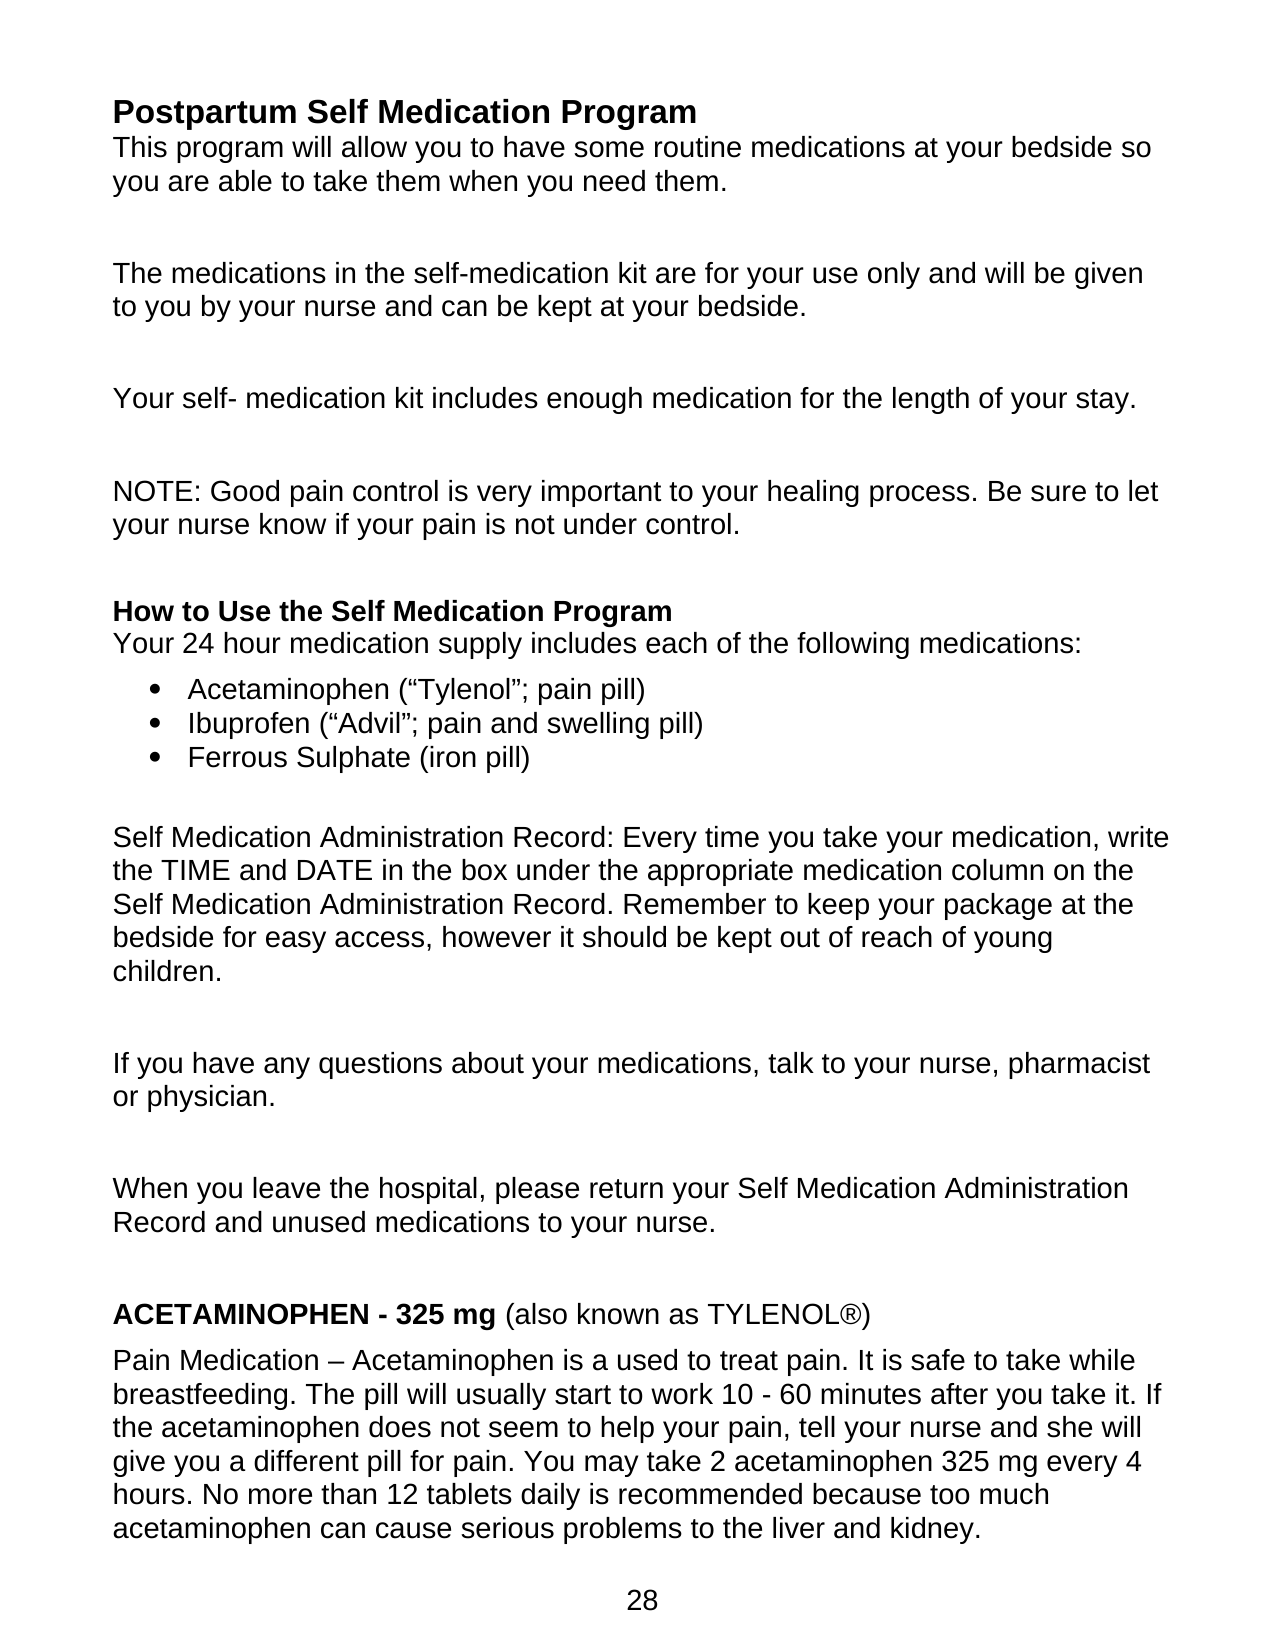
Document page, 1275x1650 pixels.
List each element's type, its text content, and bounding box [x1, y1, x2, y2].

text Your 24 hour medication supply includes each of the following medications: [112, 626, 1172, 660]
text Your self- medication kit includes enough medication for the length of your stay. [112, 382, 1172, 415]
text The medications in the self-medication kit are for your use only and will be given to you by your nurse and can be kept at your bedside. [112, 256, 1172, 323]
subtitle Postpartum Self Medication Program [112, 92, 1172, 130]
text NOTE: Good pain control is very important to your healing process. Be sure to let your nurse know if your pain is not under control. [112, 474, 1172, 541]
text Pain Medication – Acetaminophen is a used to treat pain. It is safe to take while breastfeeding. The pill will usually start to work 10 - 60 minutes after you take it. If the acetaminophen does not seem to help your pain, tell your nurse and she will give you a different pill for pain. You may take 2 acetaminophen 325 mg every 4 hours. No more than 12 tablets daily is recommended because too much acetaminophen can cause serious problems to the liver and kidney. [112, 1343, 1172, 1544]
text Self Medication Administration Record: Every time you take your medication, write the TIME and DATE in the box under the appropriate medication column on the Self Medication Administration Record. Remember to keep your package at the bedside for easy access, however it should be kept out of reach of young children. [112, 820, 1172, 987]
text This program will allow you to have some routine medications at your bedside so you are able to take them when you need them. [112, 130, 1172, 197]
list Acetaminophen (“Tylenol”; pain pill) [150, 672, 1172, 706]
text ACETAMINOPHEN - 325 mg (also known as TYLENOL®) [112, 1297, 1172, 1331]
text If you have any questions about your medications, talk to your nurse, pharmacist or physician. [112, 1046, 1172, 1113]
list Ferrous Sulphate (iron pill) [150, 740, 1172, 774]
list Ibuprofen (“Advil”; pain and swelling pill) [150, 706, 1172, 740]
text When you leave the hospital, please return your Self Medication Administration Record and unused medications to your nurse. [112, 1172, 1172, 1239]
subtitle How to Use the Self Medication Program [112, 599, 1172, 626]
